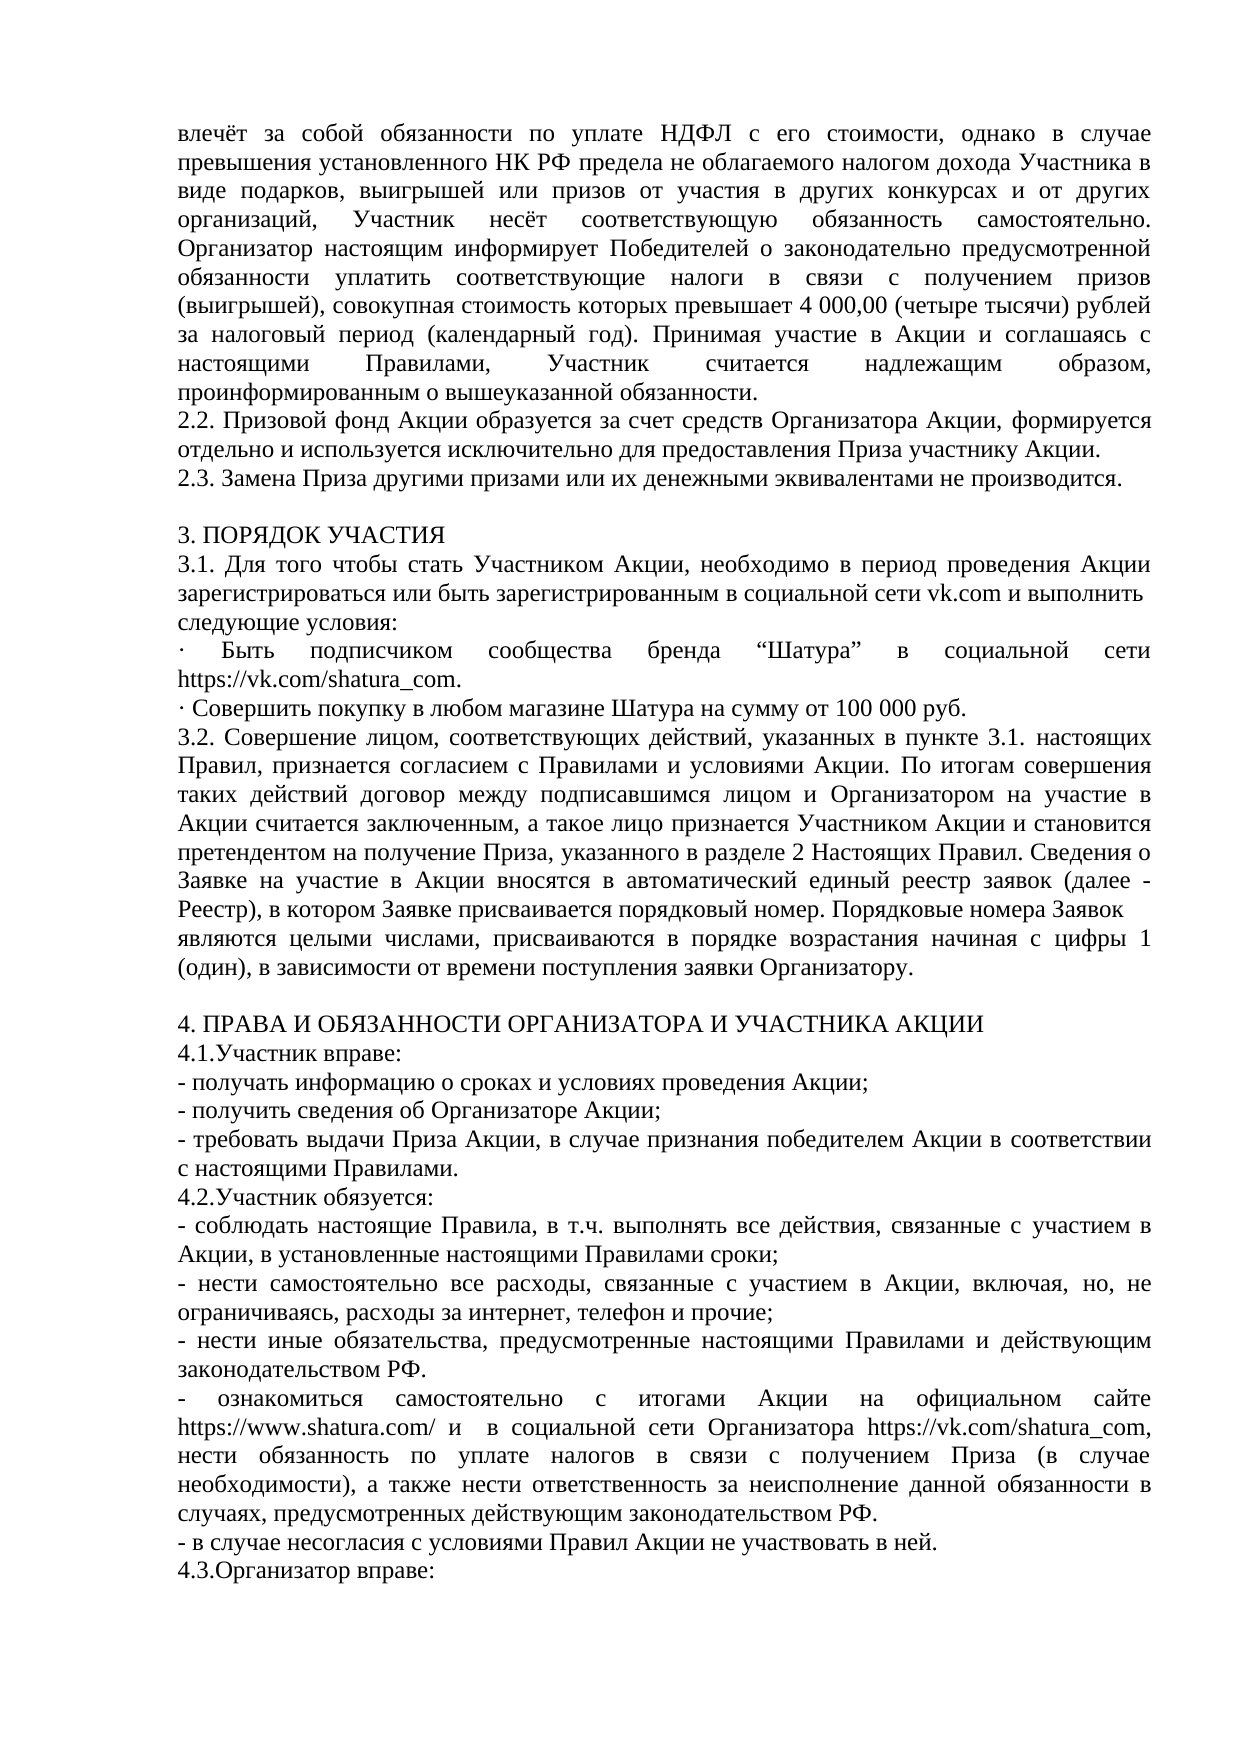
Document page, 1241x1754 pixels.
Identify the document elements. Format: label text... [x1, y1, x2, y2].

text 3.1. Для того чтобы стать Участником Акции, необходимо в период проведения Акции зарегистрироваться или быть зарегистрированным в социальной сети vk.com и выполнить [177, 549, 1152, 607]
text 4.2.Участник обязуется: [177, 1182, 1152, 1211]
text 2.2. Призовой фонд Акции образуется за счет средств Организатора Акции, формируется отдельно и используется исключительно для предоставления Приза участнику Акции. [177, 406, 1152, 463]
text - в случае несогласия с условиями Правил Акции не участвовать в ней. [177, 1527, 1152, 1556]
text являются целыми числами, присваиваются в порядке возрастания начиная с цифры 1 (один), в зависимости от времени поступления заявки Организатору. [177, 923, 1152, 981]
text - получать информацию о сроках и условиях проведения Акции; [177, 1067, 1152, 1096]
text 4. ПРАВА И ОБЯЗАННОСТИ ОРГАНИЗАТОРА И УЧАСТНИКА АКЦИИ [177, 1009, 1152, 1038]
text · Быть подписчиком сообщества бренда “Шатура” в социальной сети https://vk.com/shatura_com. [177, 636, 1152, 693]
text 3.2. Совершение лицом, соответствующих действий, указанных в пункте 3.1. настоящих Правил, признается согласием с Правилами и условиями Акции. По итогам совершения таких действий договор между подписавшимся лицом и Организатором на участие в Акции считается заключенным, а такое лицо признается Участником Акции и становится претендентом на получение Приза, указанного в разделе 2 Настоящих Правил. Сведения о Заявке на участие в Акции вносятся в автоматический единый реестр заявок (далее - Реестр), в котором Заявке присваивается порядковый номер. Порядковые номера Заявок [177, 722, 1152, 923]
text 2.3. Замена Приза другими призами или их денежными эквивалентами не производится. [177, 463, 1152, 492]
text - ознакомиться самостоятельно с итогами Акции на официальном сайте https://www.shatura.com/ и в социальной сети Организатора https://vk.com/shatura_com, нести обязанность по уплате налогов в связи с получением Приза (в случае необходимости), а также нести ответственность за неисполнение данной обязанности в случаях, предусмотренных действующим законодательством РФ. [177, 1383, 1152, 1527]
text 4.3.Организатор вправе: [177, 1556, 1152, 1584]
text - нести самостоятельно все расходы, связанные с участием в Акции, включая, но, не ограничиваясь, расходы за интернет, телефон и прочие; [177, 1268, 1152, 1326]
text 3. ПОРЯДОК УЧАСТИЯ [177, 521, 1152, 549]
text - требовать выдачи Приза Акции, в случае признания победителем Акции в соответствии с настоящими Правилами. [177, 1124, 1152, 1182]
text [177, 118, 1152, 406]
text 4.1.Участник вправе: [177, 1038, 1152, 1067]
text - получить сведения об Организаторе Акции; [177, 1096, 1152, 1124]
text следующие условия: [177, 607, 1152, 636]
text - нести иные обязательства, предусмотренные настоящими Правилами и действующим законодательством РФ. [177, 1326, 1152, 1383]
text · Совершить покупку в любом магазине Шатура на сумму от 100 000 руб. [177, 693, 1152, 722]
text - соблюдать настоящие Правила, в т.ч. выполнять все действия, связанные с участием в Акции, в установленные настоящими Правилами сроки; [177, 1211, 1152, 1268]
